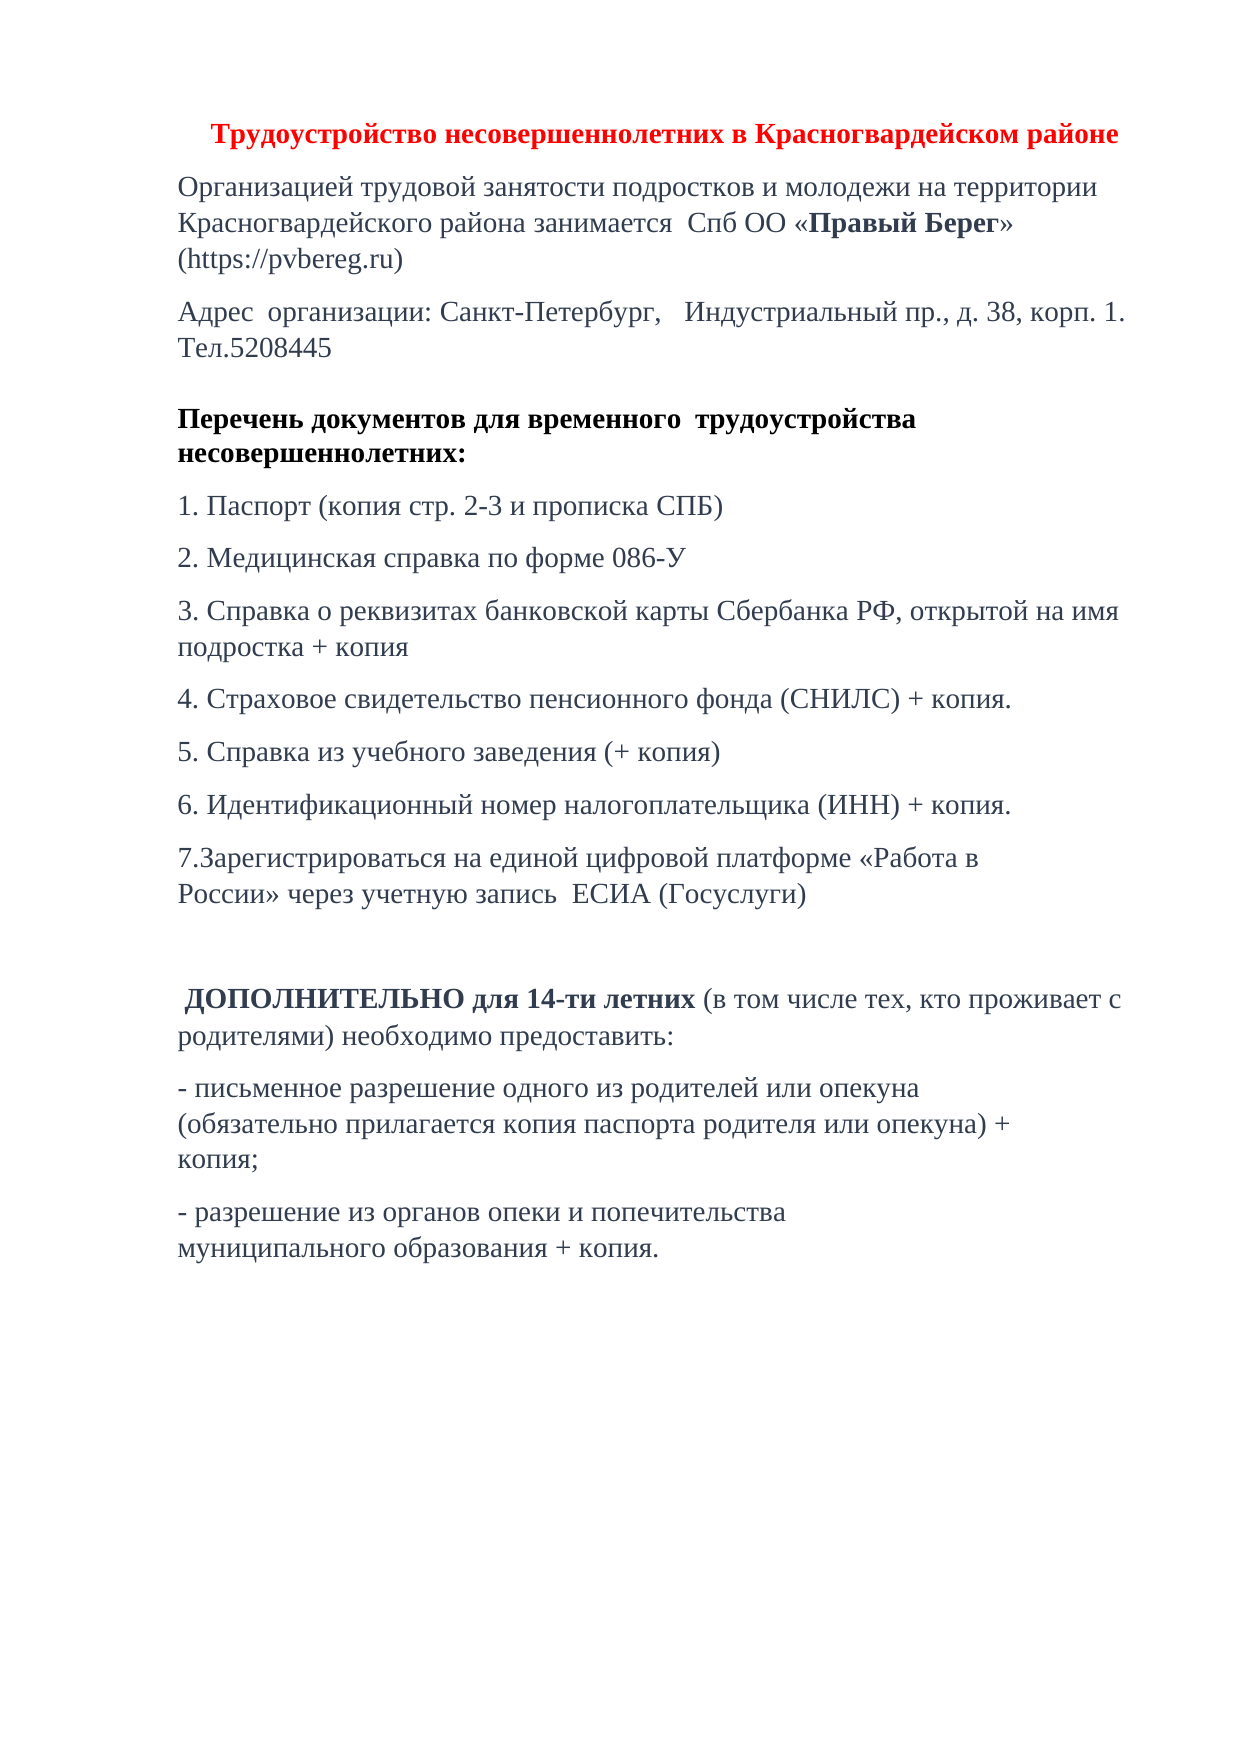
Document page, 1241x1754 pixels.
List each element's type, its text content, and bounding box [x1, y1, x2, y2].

text Организацией трудовой занятости подростков и молодежи на территории Красногвардейского района занимается Спб ОО «Правый Берег» (https://pvbereg.ru) [177, 169, 1099, 275]
list Медицинская справка по форме 086-У [177, 541, 1136, 574]
list Зарегистрироваться на единой цифровой платформе «Работа в России» через учетную запись ЕСИА (Госуслуги) [177, 841, 1088, 909]
subtitle Перечень документов для временного трудоустройства несовершеннолетних: [177, 401, 1136, 468]
list Идентификационный­ номер налогоплательщика (ИНН) + копия. [177, 787, 1136, 821]
list Справка о реквизитах банковской карты Сбербанка РФ, открытой на имя подростка + копия [177, 593, 1120, 663]
text Адрес организации: Санкт-Петербург, Индустриальный пр., д. 38, корп. 1. Тел.5208445 [177, 294, 1126, 363]
list Страховое свидетельство пенсионного фонда (СНИЛС) + копия. [177, 682, 1136, 715]
list письменное разрешение одного из родителей или опекуна (обязательно прилагается копия паспорта родителя или опекуна) + копия; [177, 1071, 1088, 1175]
subtitle Трудоустройство несовершеннолетних в Красногвардейском районе [210, 116, 1136, 150]
text ДОПОЛНИТЕЛЬНО для 14-ти летних (в том числе тех, кто проживает с родителями) необходимо предоставить: [177, 982, 1123, 1051]
list Справка из учебного заведения (+ копия) [177, 734, 1136, 768]
list разрешение из органов опеки и попечительства муниципального образования + копия. [177, 1194, 1001, 1264]
list Паспорт (копия стр. 2-3 и прописка СПБ) [177, 488, 1136, 521]
